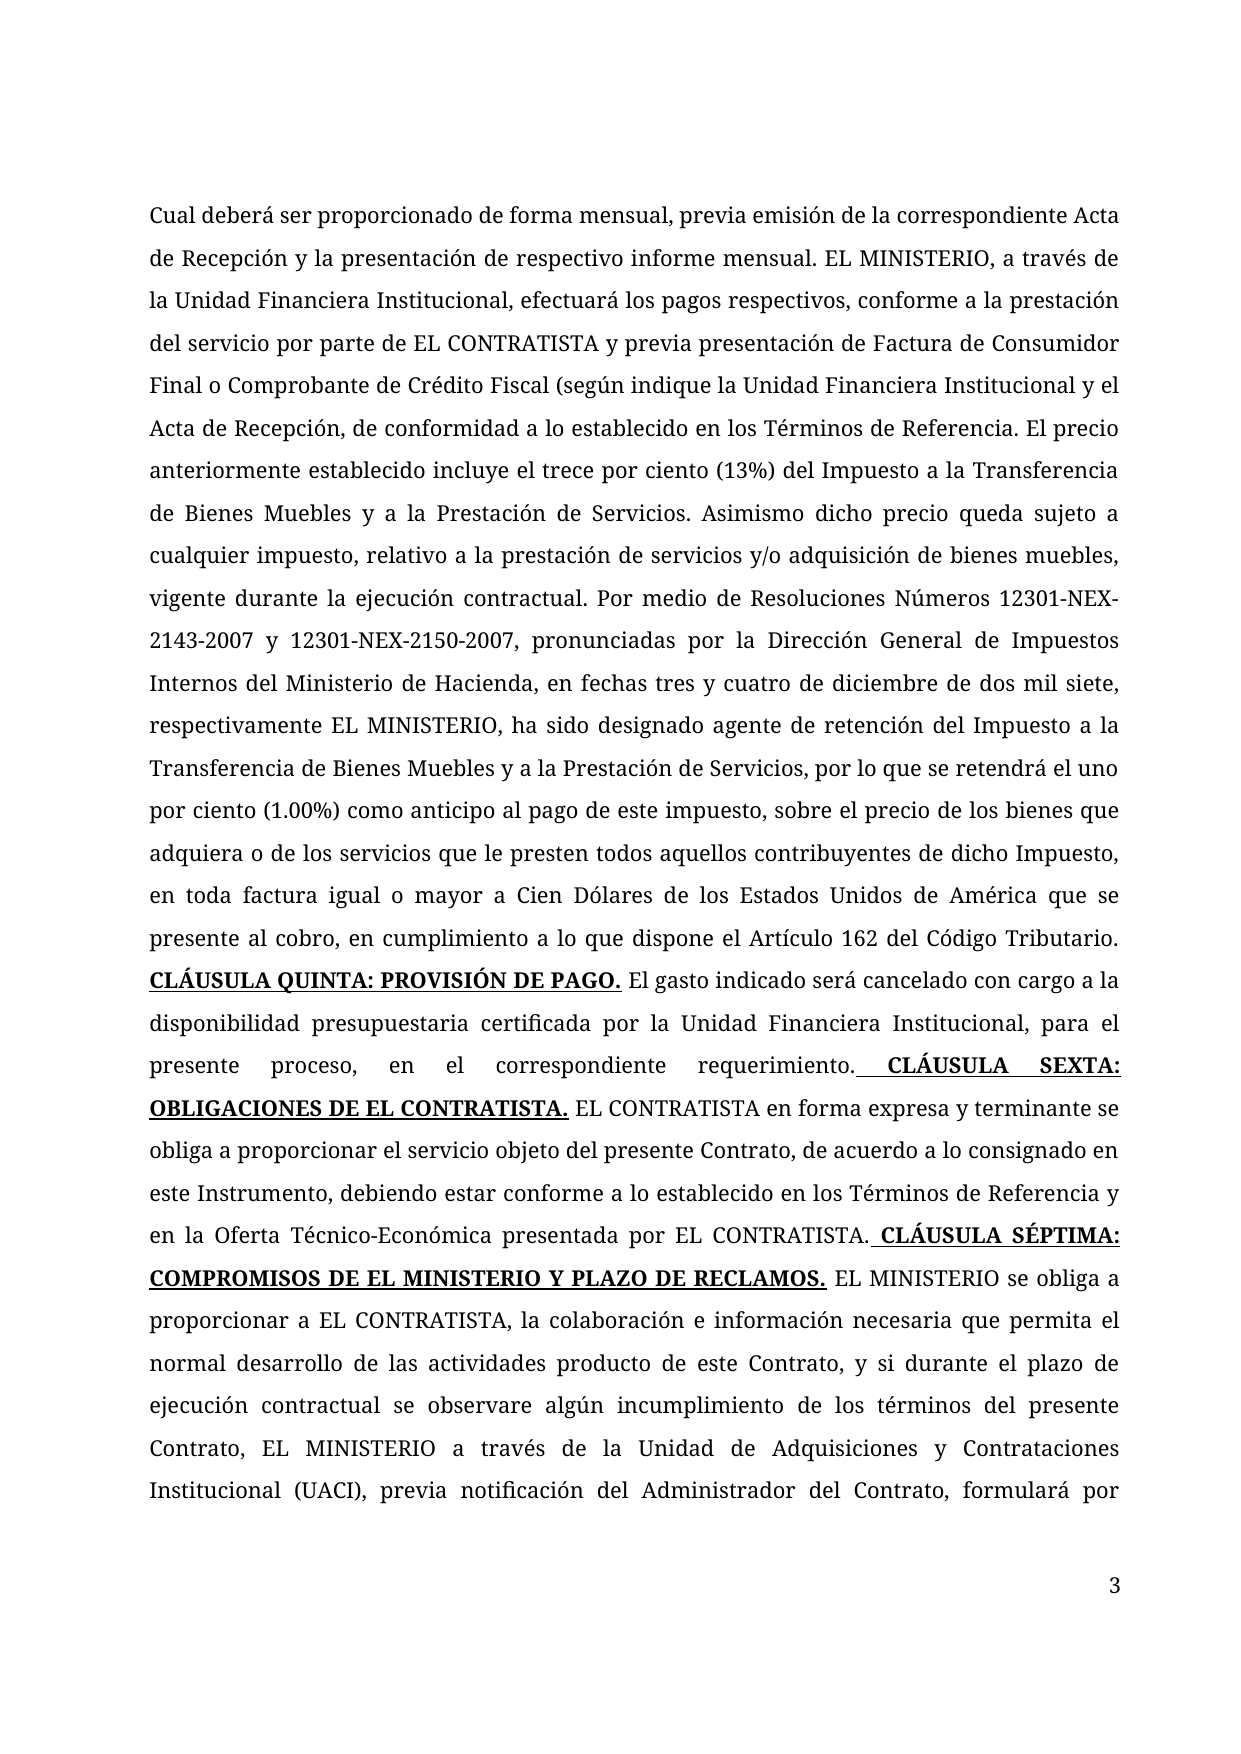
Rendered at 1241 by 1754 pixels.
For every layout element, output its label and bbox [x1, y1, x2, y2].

text [149, 190, 1120, 1507]
